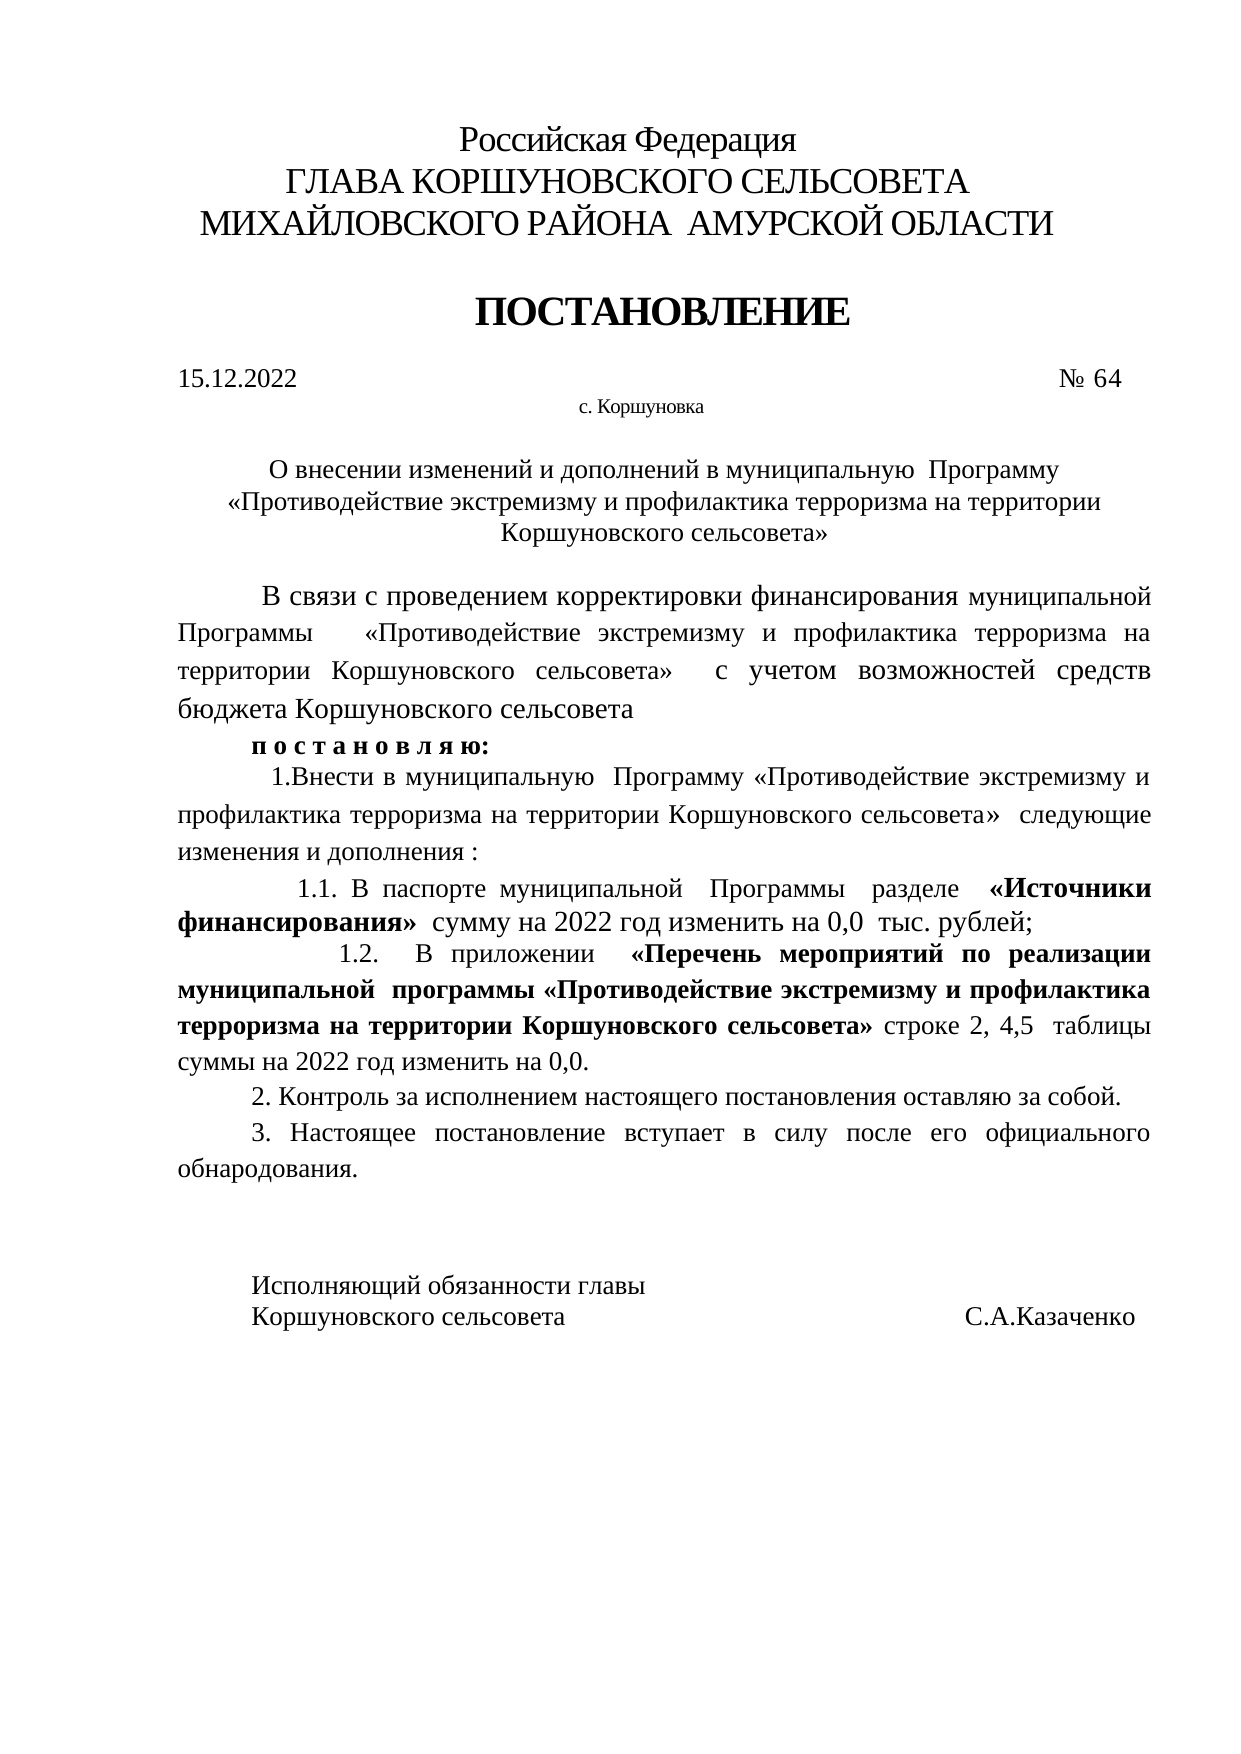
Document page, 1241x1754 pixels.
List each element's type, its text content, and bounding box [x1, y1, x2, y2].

text О внесении изменений и дополнений в муниципальную Программу [177, 453, 1152, 484]
text 1.1. В паспорте муниципальной Программы разделе «Источники финансирования» сумму на 2022 год изменить на 0,0 тыс. рублей; [177, 871, 1152, 938]
text 3. Настоящее постановление вступает в силу после его официального обнародования. [177, 1116, 1152, 1183]
text с. Коршуновка [177, 394, 1145, 418]
text «Противодействие экстремизму и профилактика терроризма на территории [177, 484, 1152, 516]
text п о с т а н о в л я ю: [177, 729, 1152, 761]
text В связи с проведением корректировки финансирования муниципальной Программы «Противодействие экстремизму и профилактика терроризма на территории Коршуновского сельсовета» с учетом возможностей средств бюджета Коршуновского сельсовета [177, 578, 1152, 724]
text Исполняющий обязанности главы [177, 1269, 1152, 1300]
text 1.Внести в муниципальную Программу «Противодействие экстремизму и профилактика терроризма на территории Коршуновского сельсовета» следующие изменения и дополнения : [177, 761, 1152, 866]
text Коршуновского сельсовета С.А.Казаченко [177, 1300, 1152, 1331]
text Коршуновского сельсовета» [177, 516, 1152, 547]
text 1.2. В приложении «Перечень мероприятий по реализации муниципальной программы «Противодействие экстремизму и профилактика терроризма на территории Коршуновского сельсовета» строке 2, 4,5 таблицы суммы на 2022 год изменить на 0,0. [177, 938, 1152, 1076]
text 2. Контроль за исполнением настоящего постановления оставляю за собой. [177, 1081, 1152, 1112]
text ПОСТАНОВЛЕНИЕ [177, 287, 1152, 334]
text Российская Федерация ГЛАВА КОРШУНОВСКОГО СЕЛЬСОВЕТА МИХАЙЛОВСКОГО РАЙОНА АМУРСКОЙ ОБЛАСТИ [177, 118, 1078, 244]
text 15.12.2022 № 64 [177, 362, 1152, 394]
